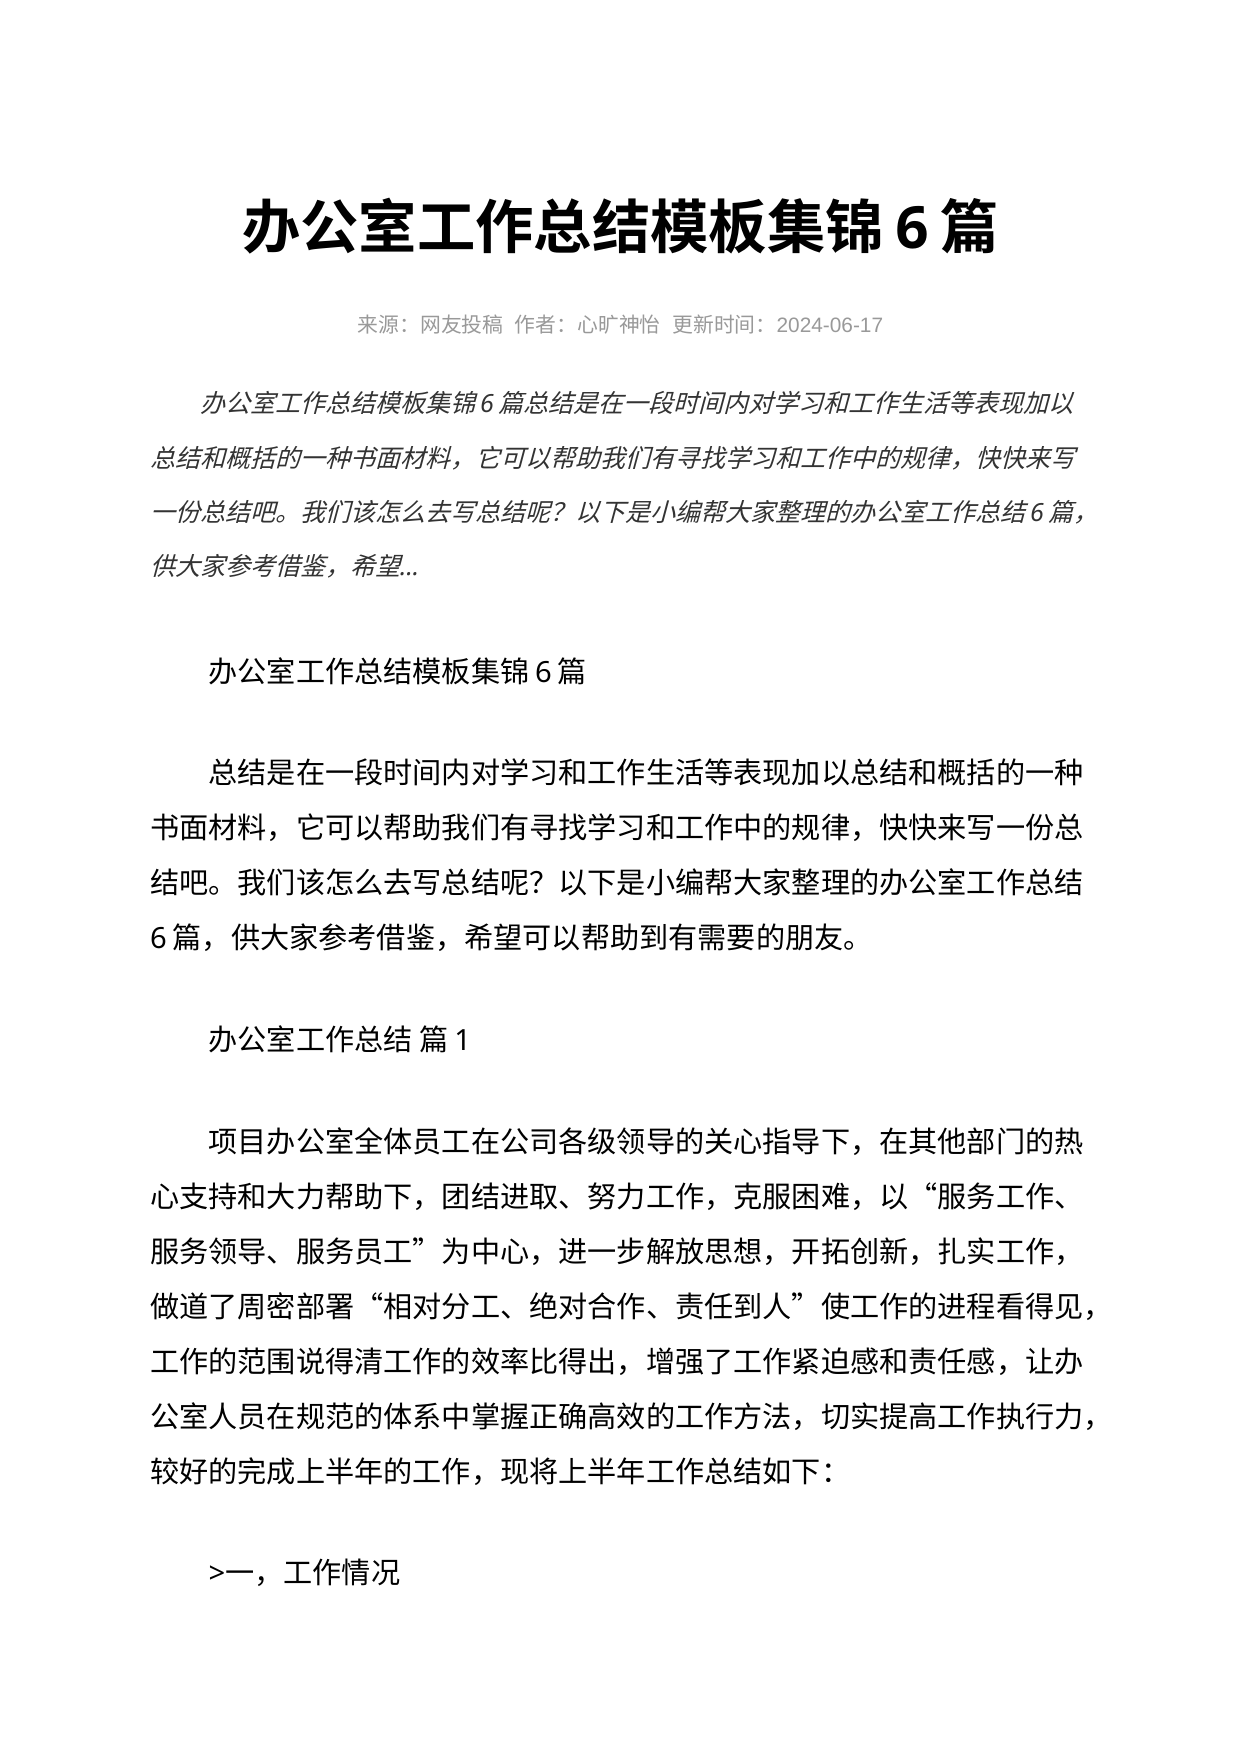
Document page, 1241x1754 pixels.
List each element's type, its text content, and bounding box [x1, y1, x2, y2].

text 办公室工作总结模板集锦6篇 [150, 648, 1090, 691]
text 总结是在一段时间内对学习和工作生活等表现加以总结和概括的一种书面材料，它可以帮助我们有寻找学习和工作中的规律，快快来写一份总结吧。我们该怎么去写总结呢？以下是小编帮大家整理的办公室工作总结6篇，供大家参考借鉴，希望可以帮助到有需要的朋友。 [150, 750, 1090, 957]
text >一，工作情况 [150, 1550, 1090, 1592]
text 来源：网友投稿 作者：心旷神怡 更新时间：2024-06-17 [150, 313, 1090, 337]
text 办公室工作总结模板集锦6篇总结是在一段时间内对学习和工作生活等表现加以总结和概括的一种书面材料，它可以帮助我们有寻找学习和工作中的规律，快快来写一份总结吧。我们该怎么去写总结呢？以下是小编帮大家整理的办公室工作总结6篇，供大家参考借鉴，希望... [150, 384, 1090, 583]
text 办公室工作总结 篇1 [150, 1017, 1090, 1059]
text 项目办公室全体员工在公司各级领导的关心指导下，在其他部门的热心支持和大力帮助下，团结进取、努力工作，克服困难，以“服务工作、服务领导、服务员工”为中心，进一步解放思想，开拓创新，扎实工作，做道了周密部署“相对分工、绝对合作、责任到人”使工作的进程看得见，工作的范围说得清工作的效率比得出，增强了工作紧迫感和责任感，让办公室人员在规范的体系中掌握正确高效的工作方法，切实提高工作执行力，较好的完成上半年的工作，现将上半年工作总结如下： [150, 1119, 1090, 1490]
subtitle 办公室工作总结模板集锦6篇 [150, 181, 1090, 266]
